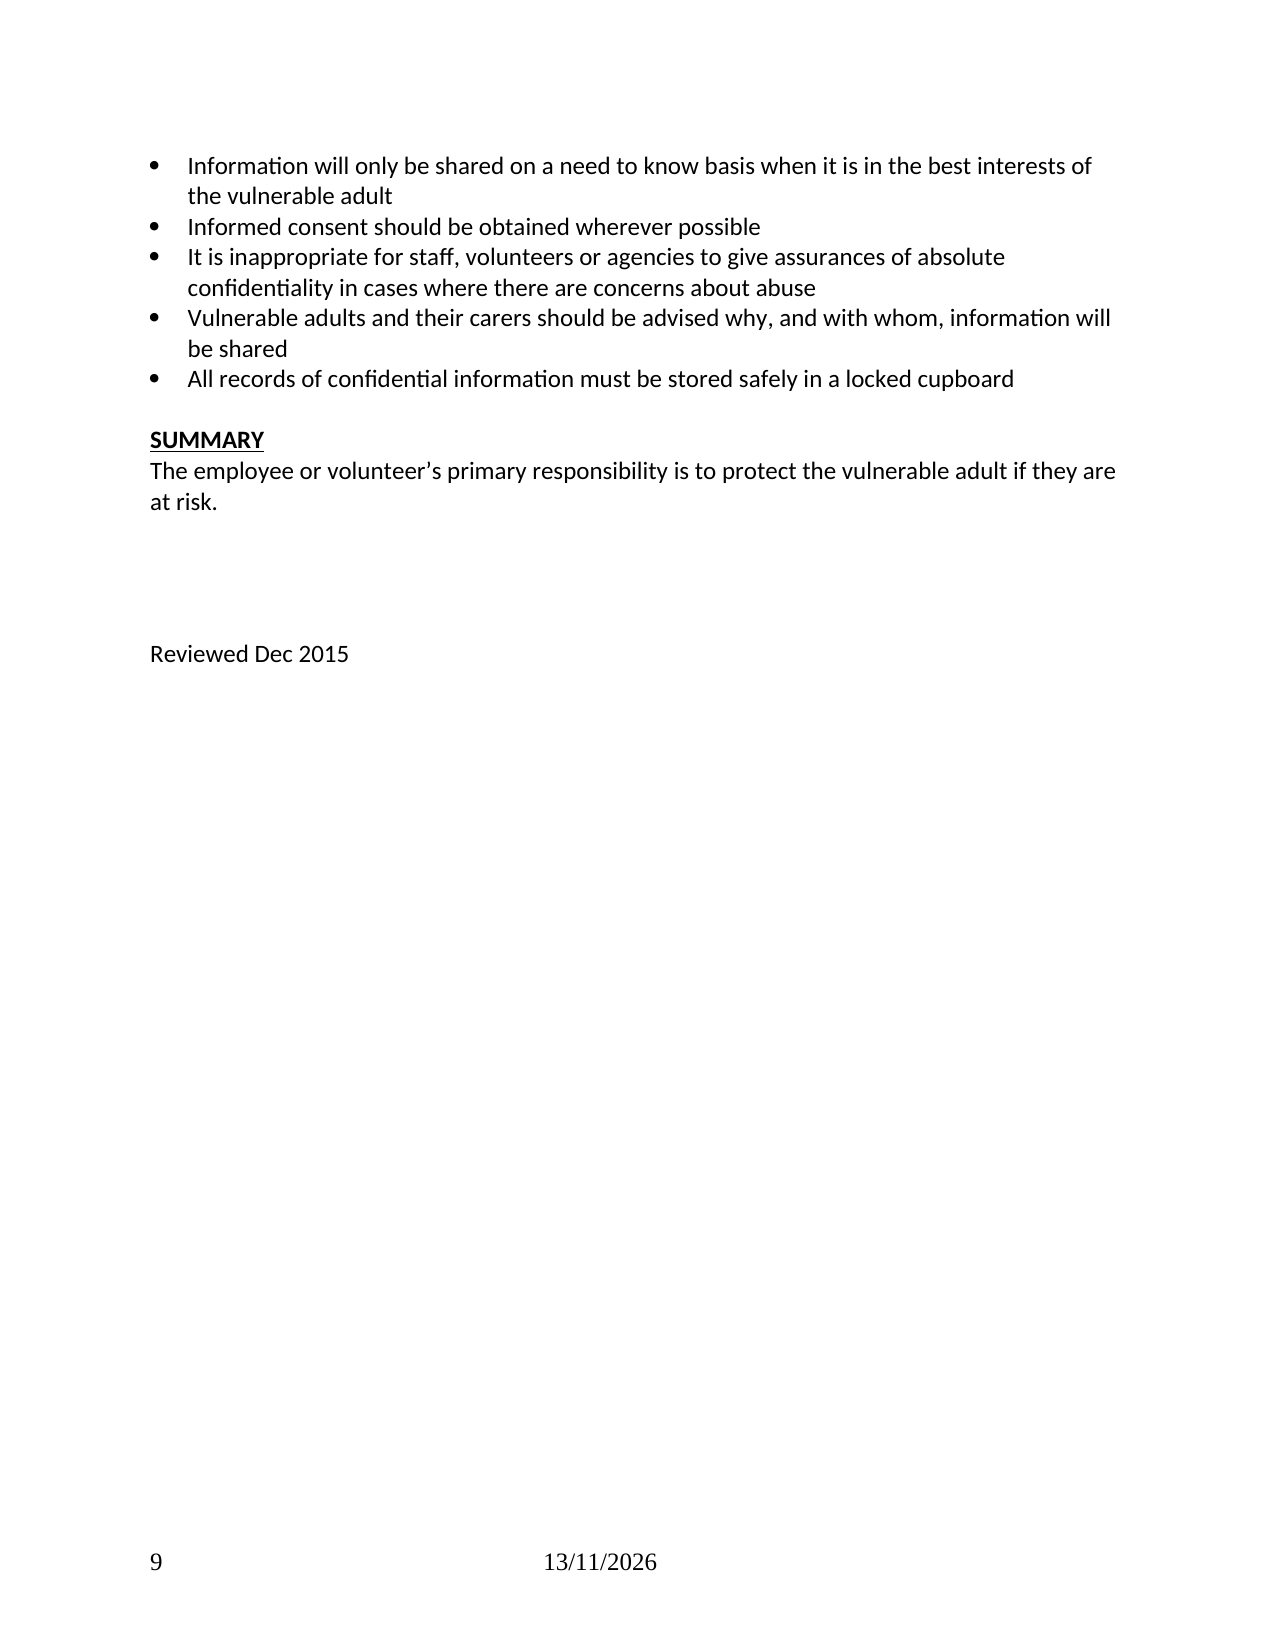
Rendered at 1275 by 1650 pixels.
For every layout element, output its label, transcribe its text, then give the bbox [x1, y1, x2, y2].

text Reviewed Dec 2015 [150, 638, 1125, 669]
list Informed consent should be obtained wherever possible [150, 211, 1125, 242]
list Vulnerable adults and their carers should be advised why, and with whom, information will be shared [150, 303, 1125, 364]
text The employee or volunteer’s primary responsibility is to protect the vulnerable adult if they are at risk. [150, 455, 1125, 516]
list It is inappropriate for staff, volunteers or agencies to give assurances of absolute confidentiality in cases where there are concerns about abuse [150, 242, 1125, 303]
text SUMMARY [150, 425, 1125, 455]
list All records of confidential information must be stored safely in a locked cupboard [150, 364, 1125, 394]
list Information will only be shared on a need to know basis when it is in the best interests of the vulnerable adult [150, 150, 1125, 211]
